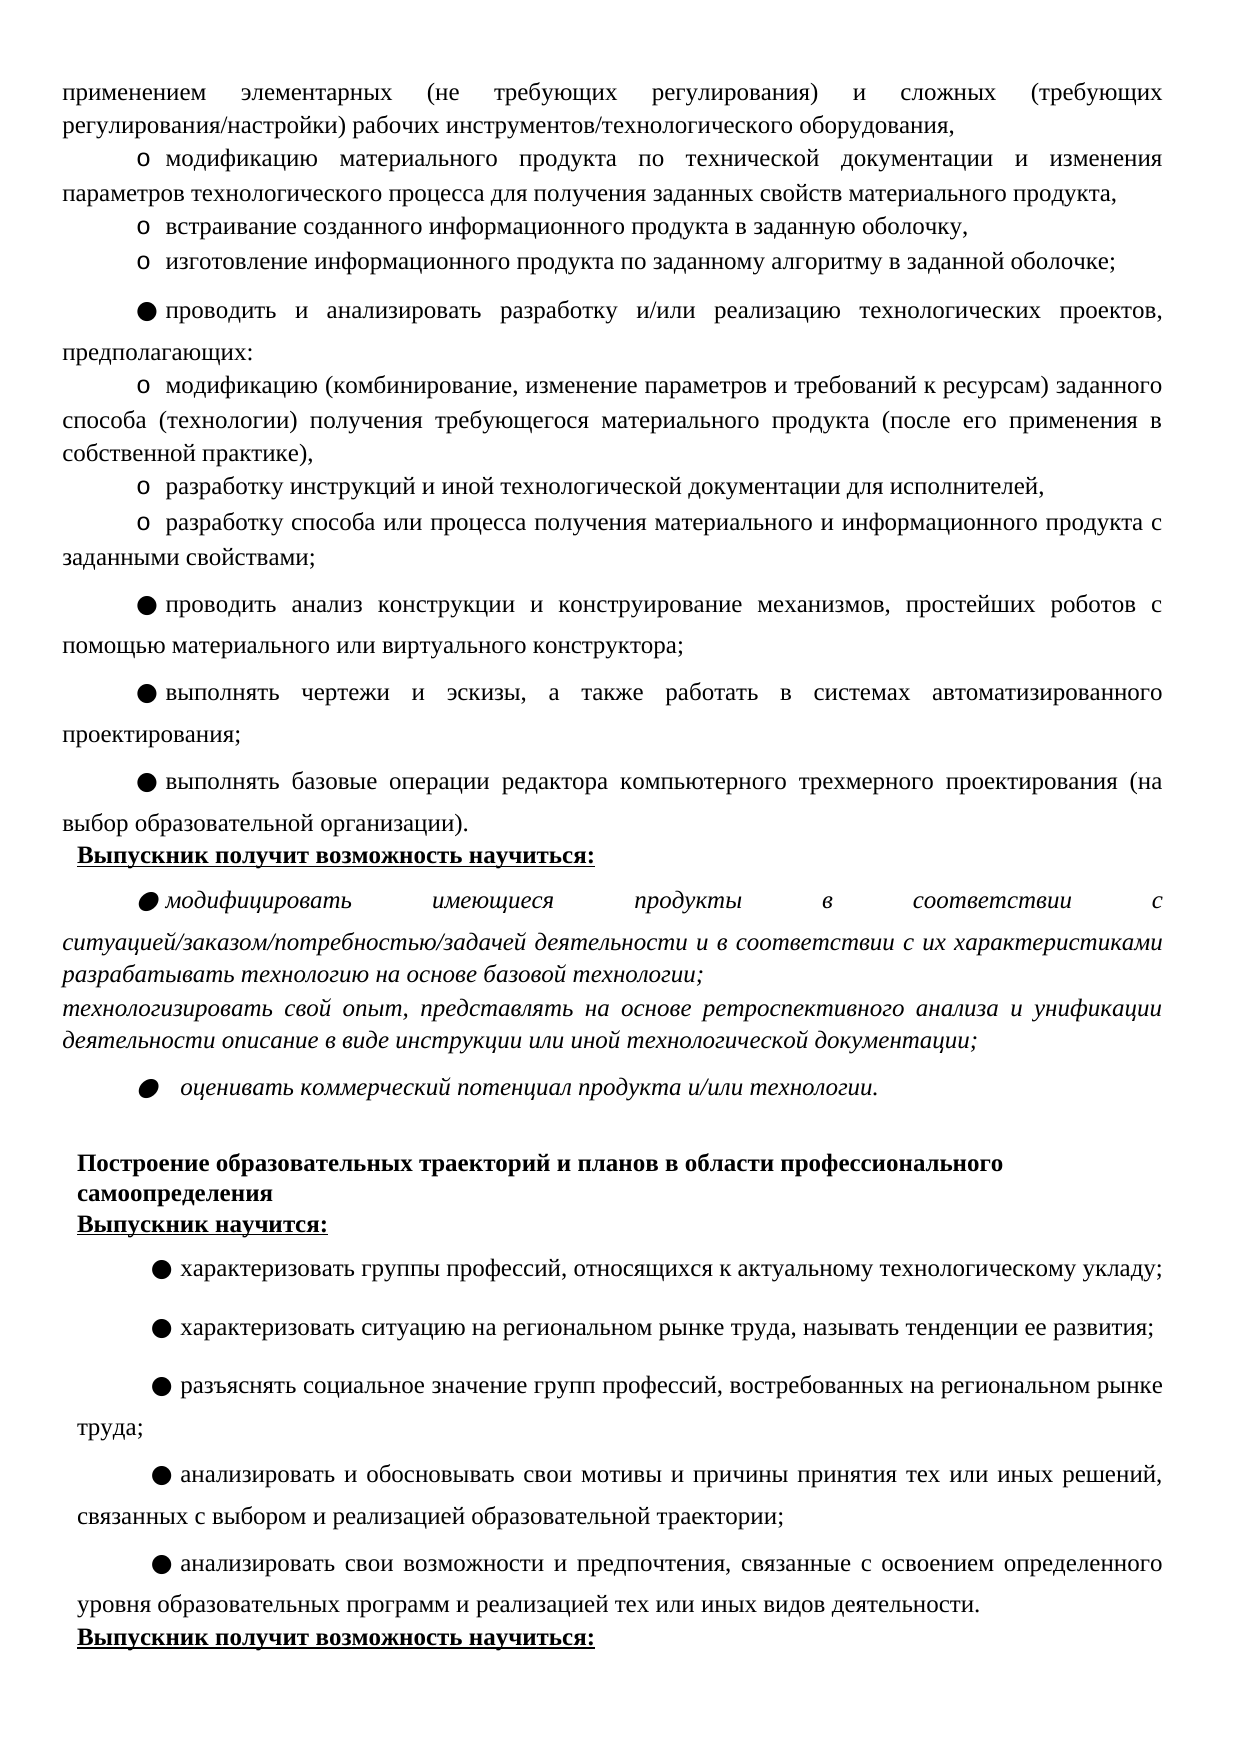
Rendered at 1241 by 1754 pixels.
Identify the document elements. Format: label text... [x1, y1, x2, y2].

text Выпускник получит возможность научиться: [77, 1622, 1163, 1651]
list оценивать коммерческий потенциал продукта и/или технологии. [62, 1059, 1163, 1110]
text технологизировать свой опыт, представлять на основе ретроспективного анализа и унификации деятельности описание в виде инструкции или иной технологической документации; [62, 993, 1163, 1054]
list модификацию материального продукта по технической документации и изменения параметров технологического процесса для получения заданных свойств материального продукта, [62, 143, 1163, 207]
list разъяснять социальное значение групп профессий, востребованных на региональном рынке труда; [77, 1357, 1163, 1441]
list выполнять чертежи и эскизы, а также работать в системах автоматизированного проектирования; [62, 663, 1163, 748]
list анализировать и обосновывать свои мотивы и причины принятия тех или иных решений, связанных с выбором и реализацией образовательной траектории; [77, 1445, 1163, 1530]
list разработку инструкций и иной технологической документации для исполнителей, [62, 471, 1163, 502]
text Выпускник научится: [77, 1209, 1163, 1237]
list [62, 77, 1163, 138]
list характеризовать ситуацию на региональном рынке труда, называть тенденции ее развития; [77, 1298, 1163, 1349]
list выполнять базовые операции редактора компьютерного трехмерного проектирования (на выбор образовательной организации). [62, 752, 1163, 836]
list модификацию (комбинирование, изменение параметров и требований к ресурсам) заданного способа (технологии) получения требующегося материального продукта (после его применения в собственной практике), [62, 370, 1163, 467]
list проводить анализ конструкции и конструирование механизмов, простейших роботов с помощью материального или виртуального конструктора; [62, 575, 1163, 659]
text Выпускник получит возможность научиться: [77, 841, 1163, 869]
list проводить и анализировать разработку и/или реализацию технологических проектов, предполагающих: [62, 282, 1163, 366]
list изготовление информационного продукта по заданному алгоритму в заданной оболочке; [62, 246, 1163, 277]
list характеризовать группы профессий, относящихся к актуальному технологическому укладу; [77, 1239, 1163, 1290]
list встраивание созданного информационного продукта в заданную оболочку, [62, 211, 1163, 242]
text Построение образовательных траекторий и планов в области профессионального самоопределения [77, 1148, 1163, 1207]
list разработку способа или процесса получения материального и информационного продукта с заданными свойствами; [62, 507, 1163, 571]
list анализировать свои возможности и предпочтения, связанные с освоением определенного уровня образовательных программ и реализацией тех или иных видов деятельности. [77, 1534, 1163, 1618]
list модифицировать имеющиеся продукты в соответствии с ситуацией/заказом/потребностью/задачей деятельности и в соответствии с их характеристиками разрабатывать технологию на основе базовой технологии; [62, 871, 1163, 988]
